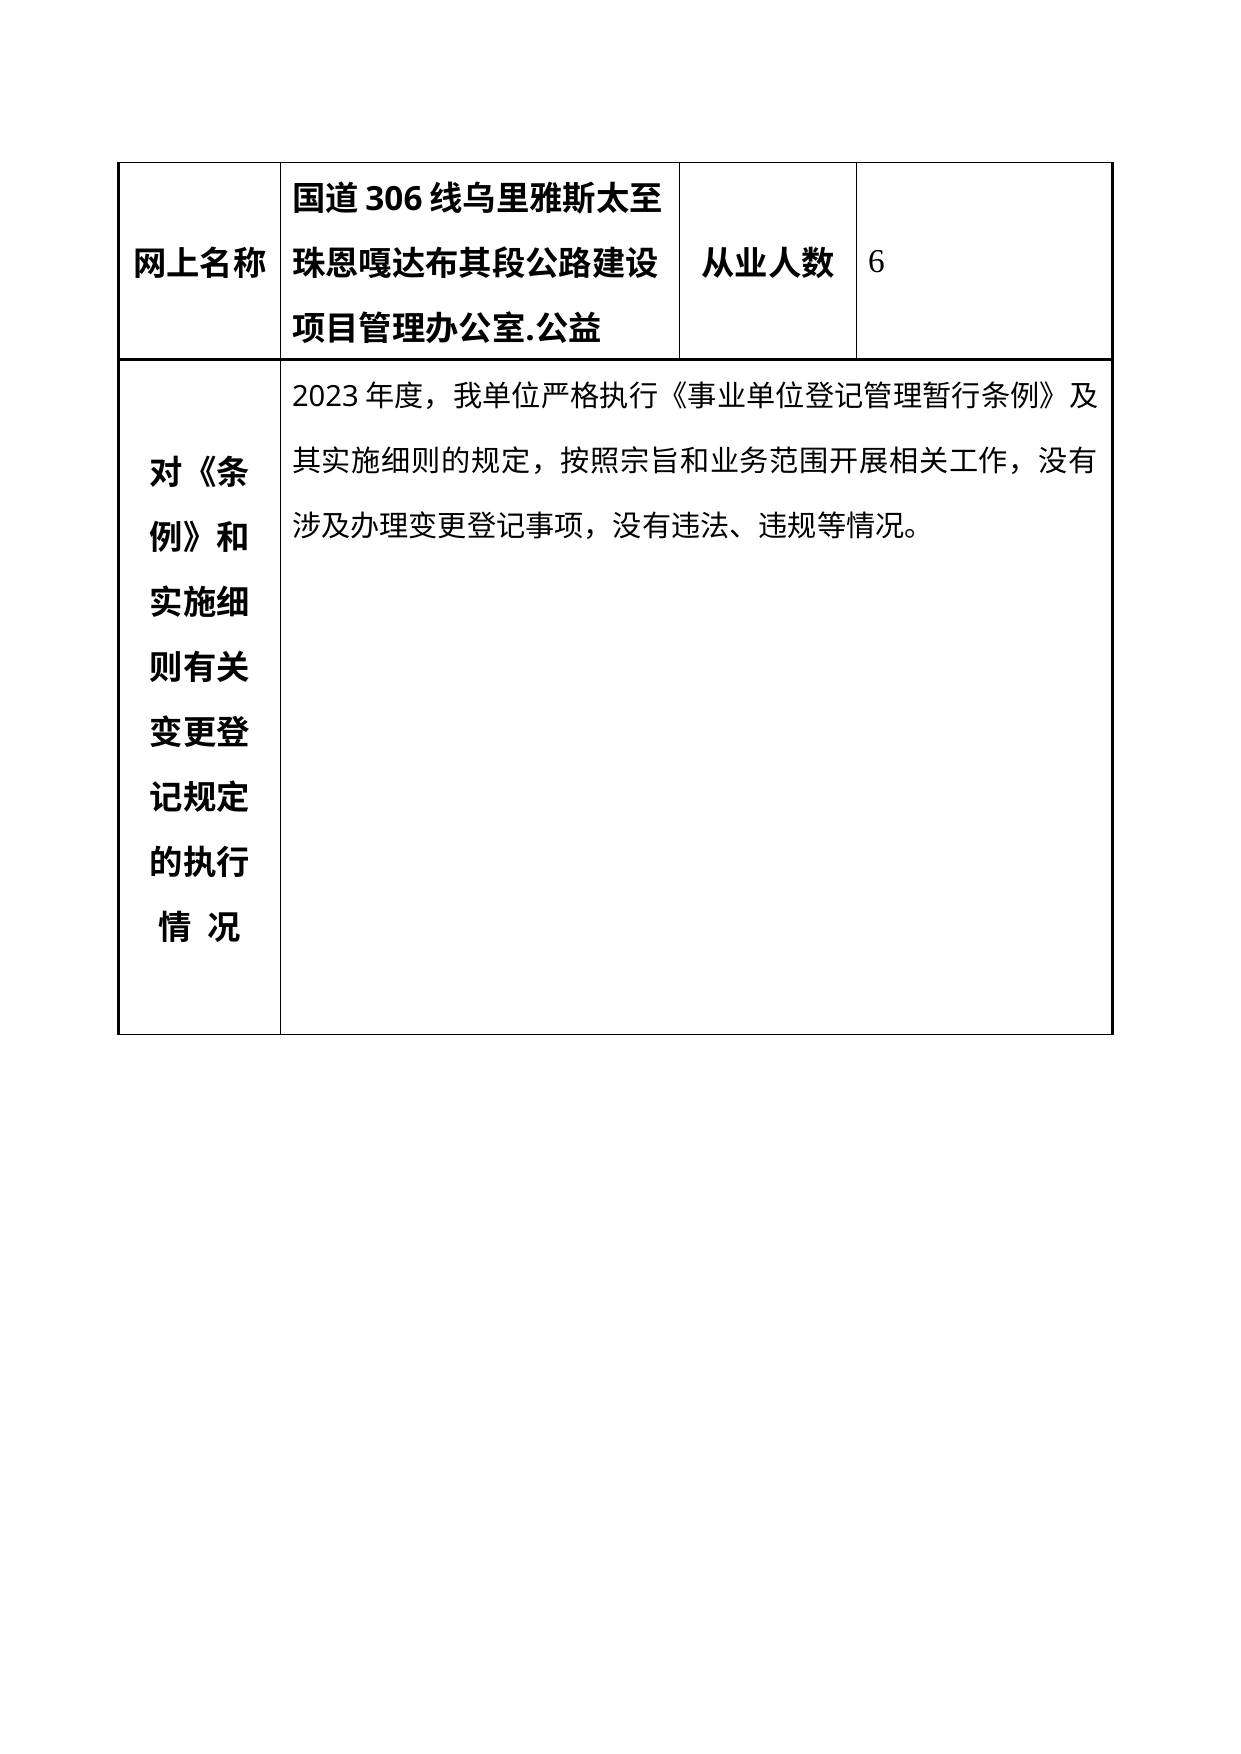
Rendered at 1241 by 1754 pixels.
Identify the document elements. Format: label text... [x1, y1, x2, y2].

table_cell 6 [857, 163, 1111, 358]
table_cell 国道306线乌里雅斯太至珠恩嘎达布其段公路建设项目管理办公室.公益 [281, 163, 679, 358]
table_cell 2023年度，我单位严格执行《事业单位登记管理暂行条例》及其实施细则的规定，按照宗旨和业务范围开展相关工作，没有涉及办理变更登记事项，没有违法、违规等情况。 [281, 361, 1111, 1034]
table_cell 网上名称 [120, 163, 280, 358]
table_cell 对《条 例》和 实施细 则有关 变更登 记规定 的执行 情 况 [120, 361, 280, 1034]
table_cell 从业人数 [680, 163, 856, 358]
